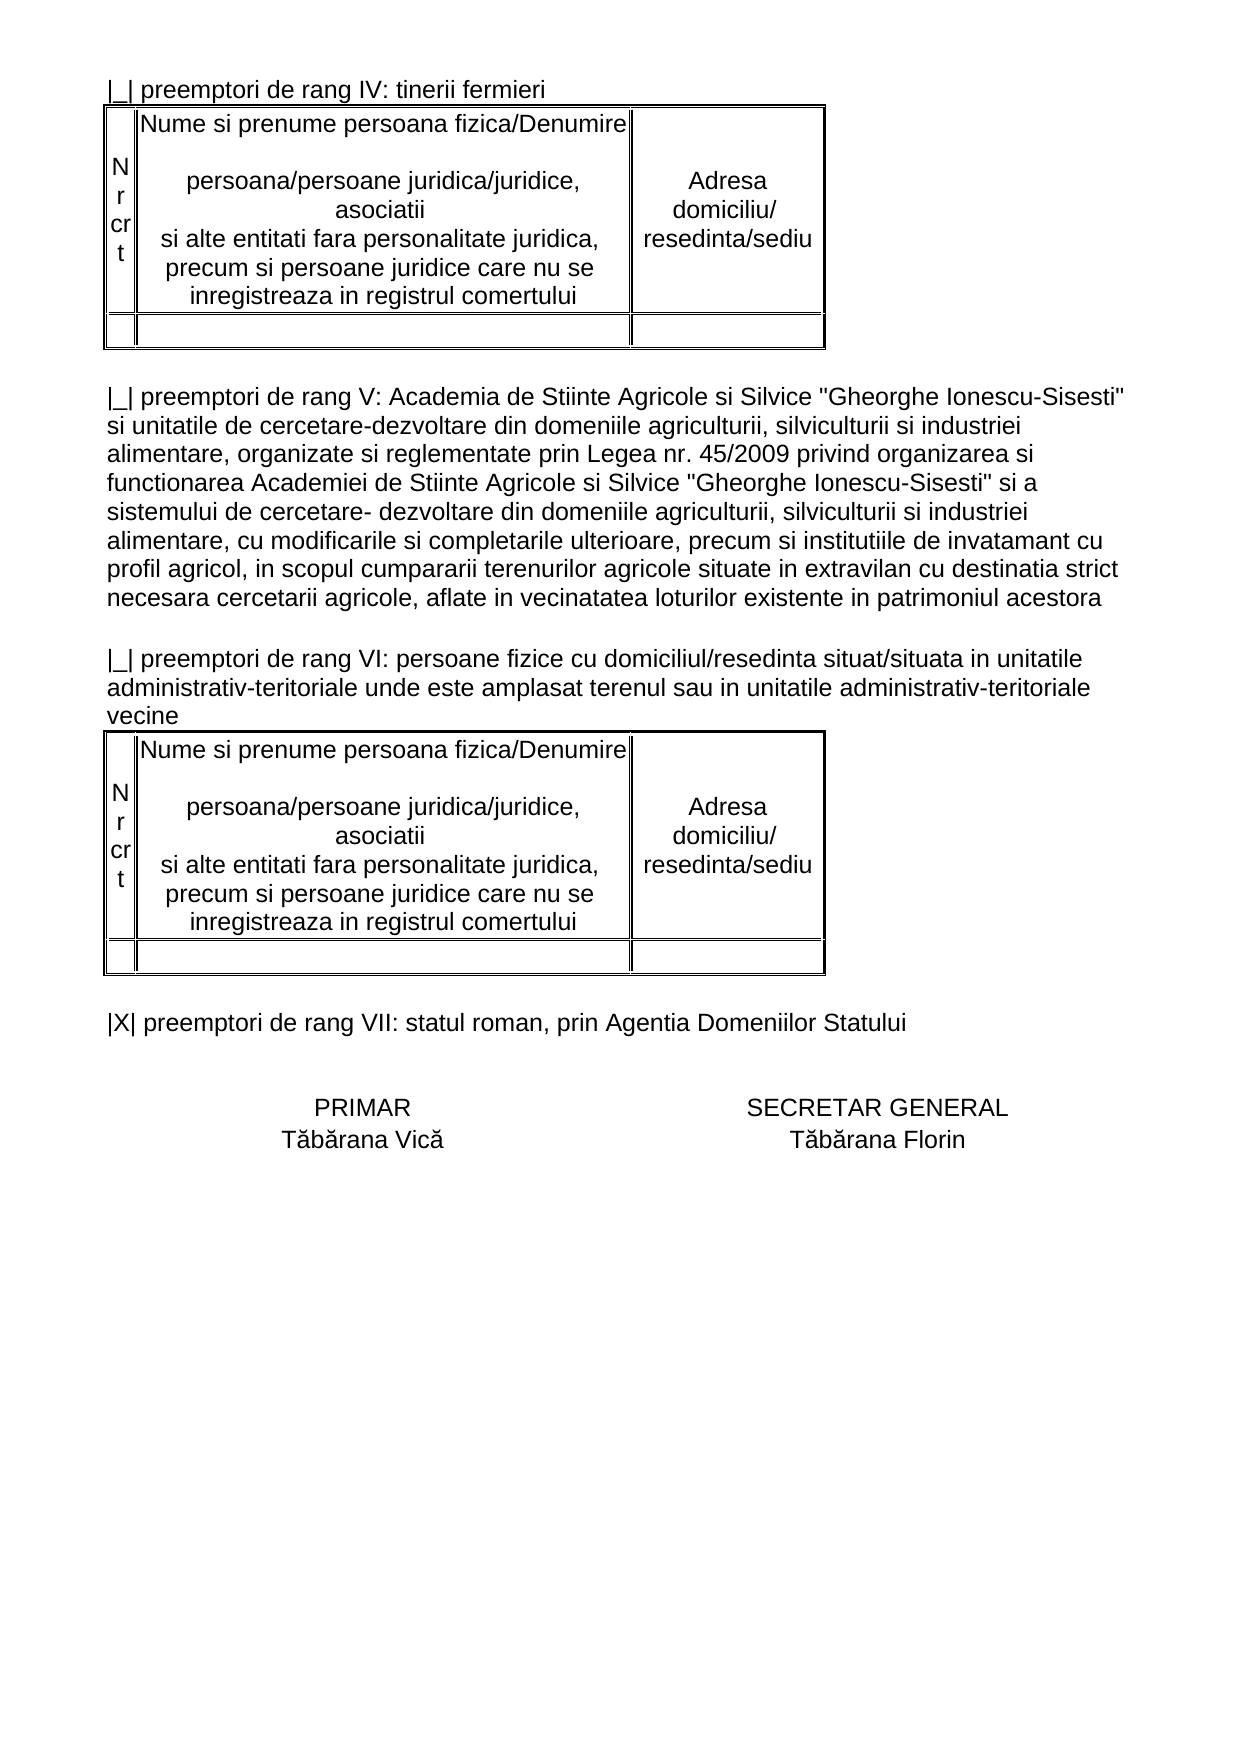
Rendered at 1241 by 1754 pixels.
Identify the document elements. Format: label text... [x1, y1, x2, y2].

table_cell |_| preemptori de rang V: Academia de Stiinte Agricole si Silvice "Gheorghe Ionescu-Sisesti" si unitatile de cercetare-dezvoltare din domeniile agriculturii, silviculturii si industriei alimentare, organizate si reglementate prin Legea nr. 45/2009 privind organizarea si functionarea Academiei de Stiinte Agricole si Silvice "Gheorghe Ionescu-Sisesti" si a sistemului de cercetare- dezvoltare din domeniile agriculturii, silviculturii si industriei alimentare, cu modificarile si completarile ulterioare, precum si institutiile de invatamant cu profil agricol, in scopul cumpararii terenurilor agricole situate in extravilan cu destinatia strict necesara cercetarii agricole, aflate in vecinatatea loturilor existente in patrimoniul acestora [105, 352, 1135, 613]
table_header PRIMAR [105, 1092, 620, 1124]
table_cell Tăbărana Vică [105, 1124, 620, 1156]
table_header SECRETAR GENERAL [620, 1092, 1135, 1124]
table_cell |X| preemptori de rang VII: statul roman, prin Agentia Domeniilor Statului [105, 978, 1135, 1038]
table_cell Tăbărana Florin [620, 1124, 1135, 1156]
table_cell |_| preemptori de rang IV: tinerii fermieri [105, 45, 1135, 352]
table_cell |_| preemptori de rang VI: persoane fizice cu domiciliul/resedinta situat/situata in unitatile administrativ-teritoriale unde este amplasat terenul sau in unitatile administrativ-teritoriale vecine [105, 614, 1135, 977]
